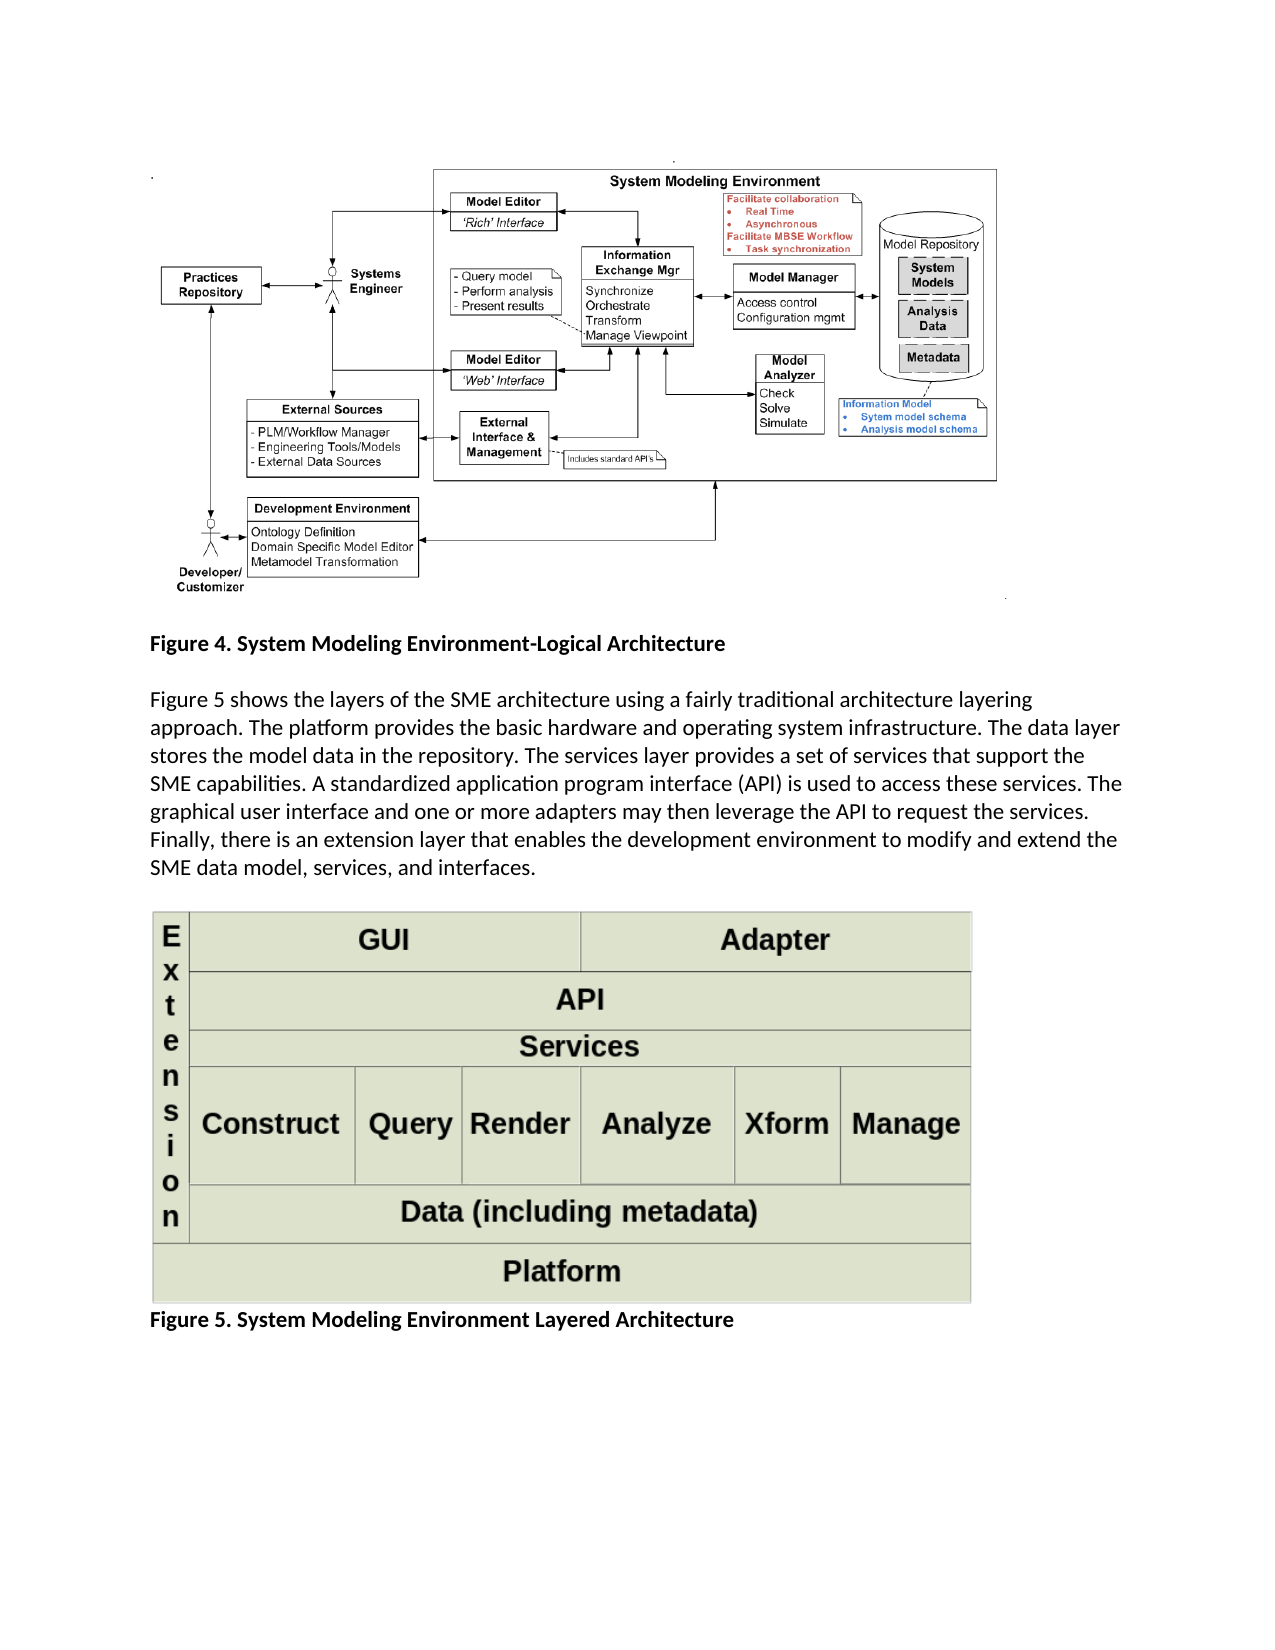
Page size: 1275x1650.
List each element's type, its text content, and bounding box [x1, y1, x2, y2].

text Figure 5. System Modeling Environment Layered Architecture [150, 1305, 1125, 1361]
text Figure 4. System Modeling Environment-Logical Architecture [150, 629, 1125, 657]
picture [150, 150, 1007, 602]
text Figure 5 shows the layers of the SME architecture using a fairly traditional architecture layering approach. The platform provides the basic hardware and operating system infrastructure. The data layer stores the model data in the repository. The services layer provides a set of services that support the SME capabilities. A standardized application program interface (API) is used to access these services. The graphical user interface and one or more adapters may then leverage the API to request the services. Finally, there is an extension layer that enables the development environment to modify and extend the SME data model, services, and interfaces. [150, 685, 1125, 881]
